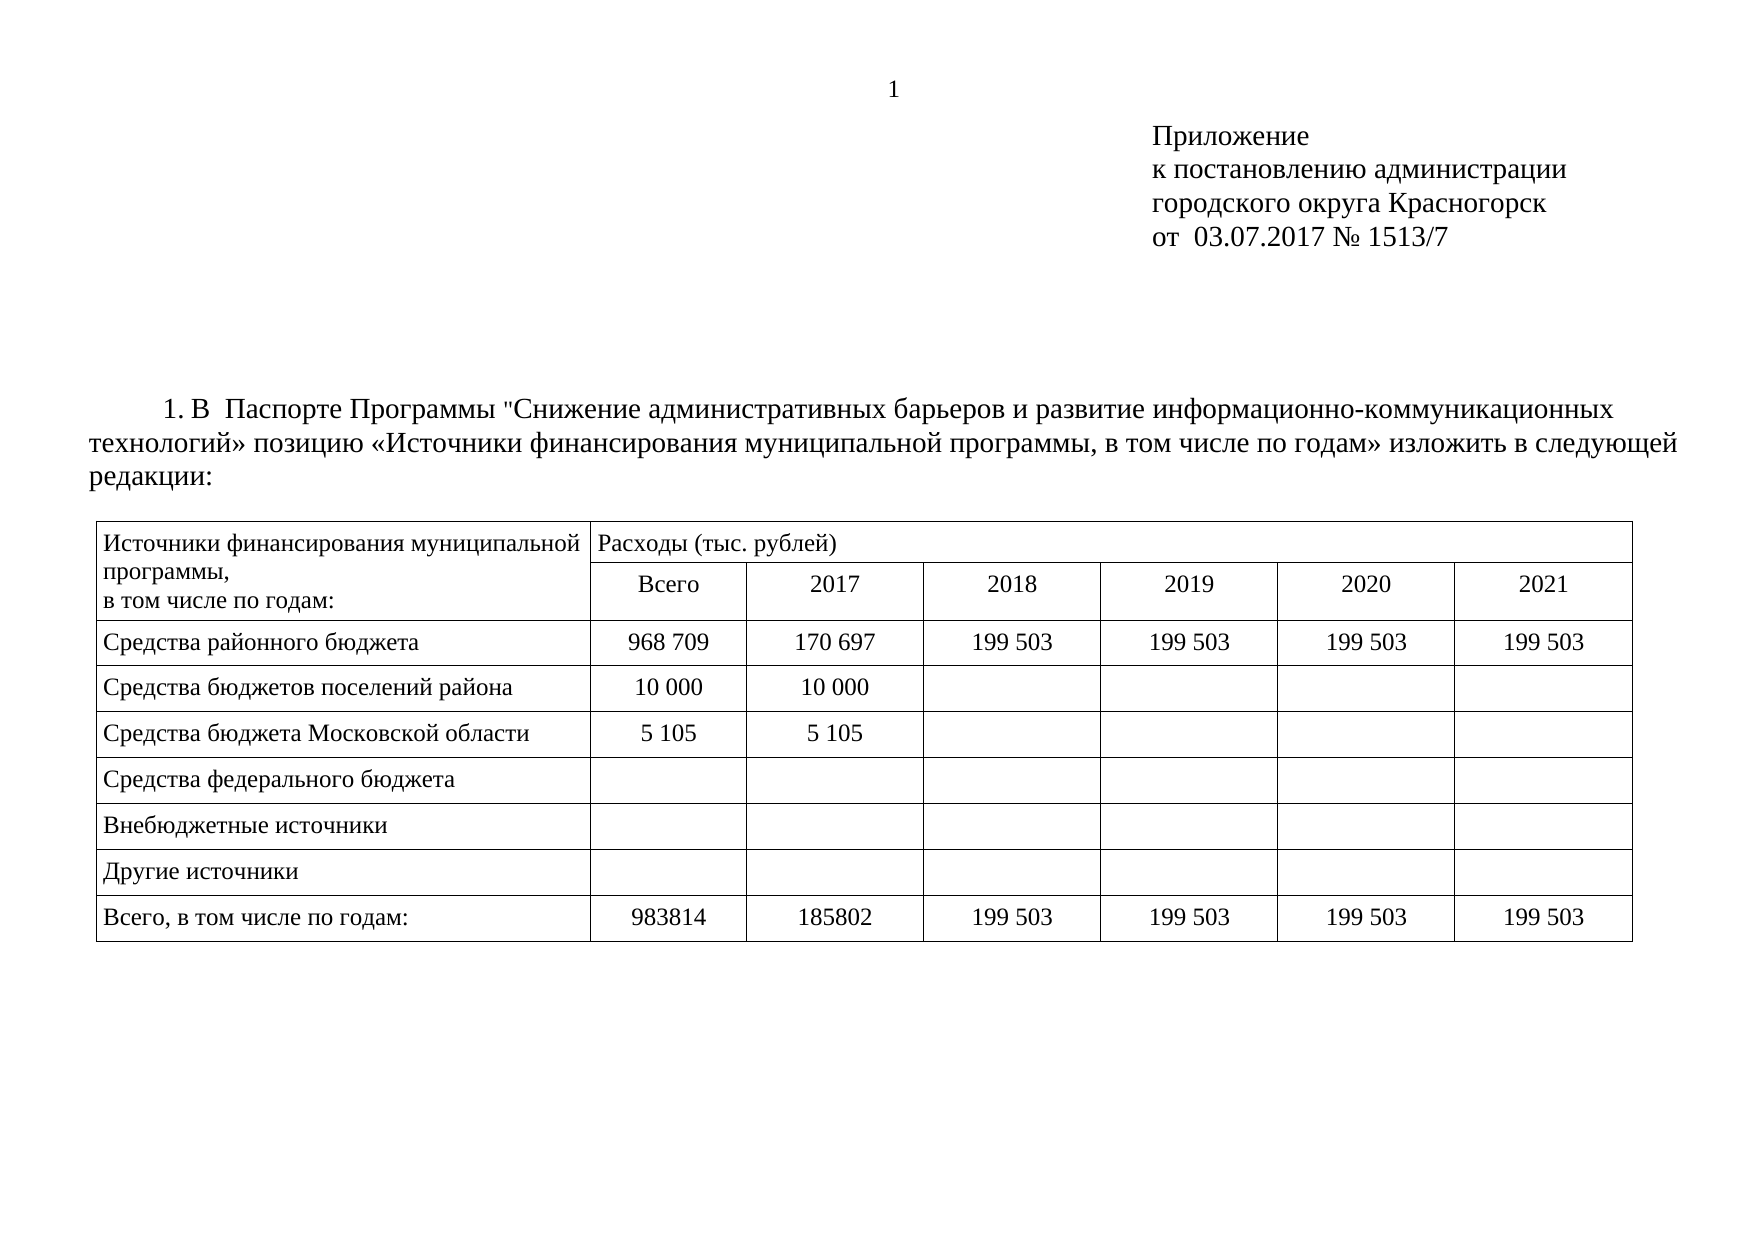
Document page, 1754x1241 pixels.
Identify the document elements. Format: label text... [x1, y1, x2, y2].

table_cell 983814 [591, 896, 746, 941]
table_cell 199 503 [924, 896, 1100, 941]
table_header Расходы (тыс. рублей) [591, 522, 1632, 562]
table_cell [1278, 804, 1454, 849]
table_cell 199 503 [1278, 621, 1454, 665]
table_cell [1278, 666, 1454, 711]
table_cell 199 503 [1455, 621, 1632, 665]
table_cell [1455, 666, 1632, 711]
table_cell [747, 758, 923, 803]
table_cell 199 503 [1101, 896, 1277, 941]
text к постановлению администрации [1152, 152, 1698, 185]
table_cell [924, 758, 1100, 803]
table_cell [924, 666, 1100, 711]
table_cell [1278, 850, 1454, 895]
table_cell [924, 850, 1100, 895]
table_cell [1455, 850, 1632, 895]
table_cell [1101, 712, 1277, 757]
table_cell 185802 [747, 896, 923, 941]
table_cell [1455, 804, 1632, 849]
table_cell Средства районного бюджета [97, 621, 590, 665]
table_cell 2020 [1278, 563, 1454, 620]
table_cell Другие источники [97, 850, 590, 895]
table_cell [1278, 758, 1454, 803]
table_cell 199 503 [1101, 621, 1277, 665]
table_cell 10 000 [591, 666, 746, 711]
table_cell 199 503 [1278, 896, 1454, 941]
table_cell [1455, 758, 1632, 803]
table_cell [924, 804, 1100, 849]
table_cell 10 000 [747, 666, 923, 711]
table_cell Всего, в том числе по годам: [97, 896, 590, 941]
table_cell 5 105 [747, 712, 923, 757]
table_header Источники финансирования муниципальной программы, в том числе по годам: [97, 522, 590, 620]
table_cell Средства бюджета Московской области [97, 712, 590, 757]
table_cell 2019 [1101, 563, 1277, 620]
text городского округа Красногорск [1152, 185, 1698, 219]
table_cell [1101, 758, 1277, 803]
table_cell 2017 [747, 563, 923, 620]
text 1. В Паспорте Программы "Снижение административных барьеров и развитие информационно-коммуникационных технологий» позицию «Источники финансирования муниципальной программы, в том числе по годам» изложить в следующей редакции: [89, 391, 1698, 492]
table_cell [747, 850, 923, 895]
text от 03.07.2017 № 1513/7 [1152, 219, 1698, 252]
table_cell 199 503 [1455, 896, 1632, 941]
table_cell [1278, 712, 1454, 757]
table_cell [1101, 850, 1277, 895]
table_cell [1101, 666, 1277, 711]
table_cell 2021 [1455, 563, 1632, 620]
table_cell 170 697 [747, 621, 923, 665]
table_cell [591, 850, 746, 895]
table_cell Средства федерального бюджета [97, 758, 590, 803]
table_cell Внебюджетные источники [97, 804, 590, 849]
table_cell [1455, 712, 1632, 757]
table_cell [924, 712, 1100, 757]
table_cell 968 709 [591, 621, 746, 665]
table_cell [591, 758, 746, 803]
table_cell 2018 [924, 563, 1100, 620]
table_cell 199 503 [924, 621, 1100, 665]
text Приложение [1152, 118, 1698, 152]
table_cell Всего [591, 563, 746, 620]
table_cell 5 105 [591, 712, 746, 757]
table_cell [591, 804, 746, 849]
table_cell [1101, 804, 1277, 849]
table_cell Средства бюджетов поселений района [97, 666, 590, 711]
table_cell [747, 804, 923, 849]
